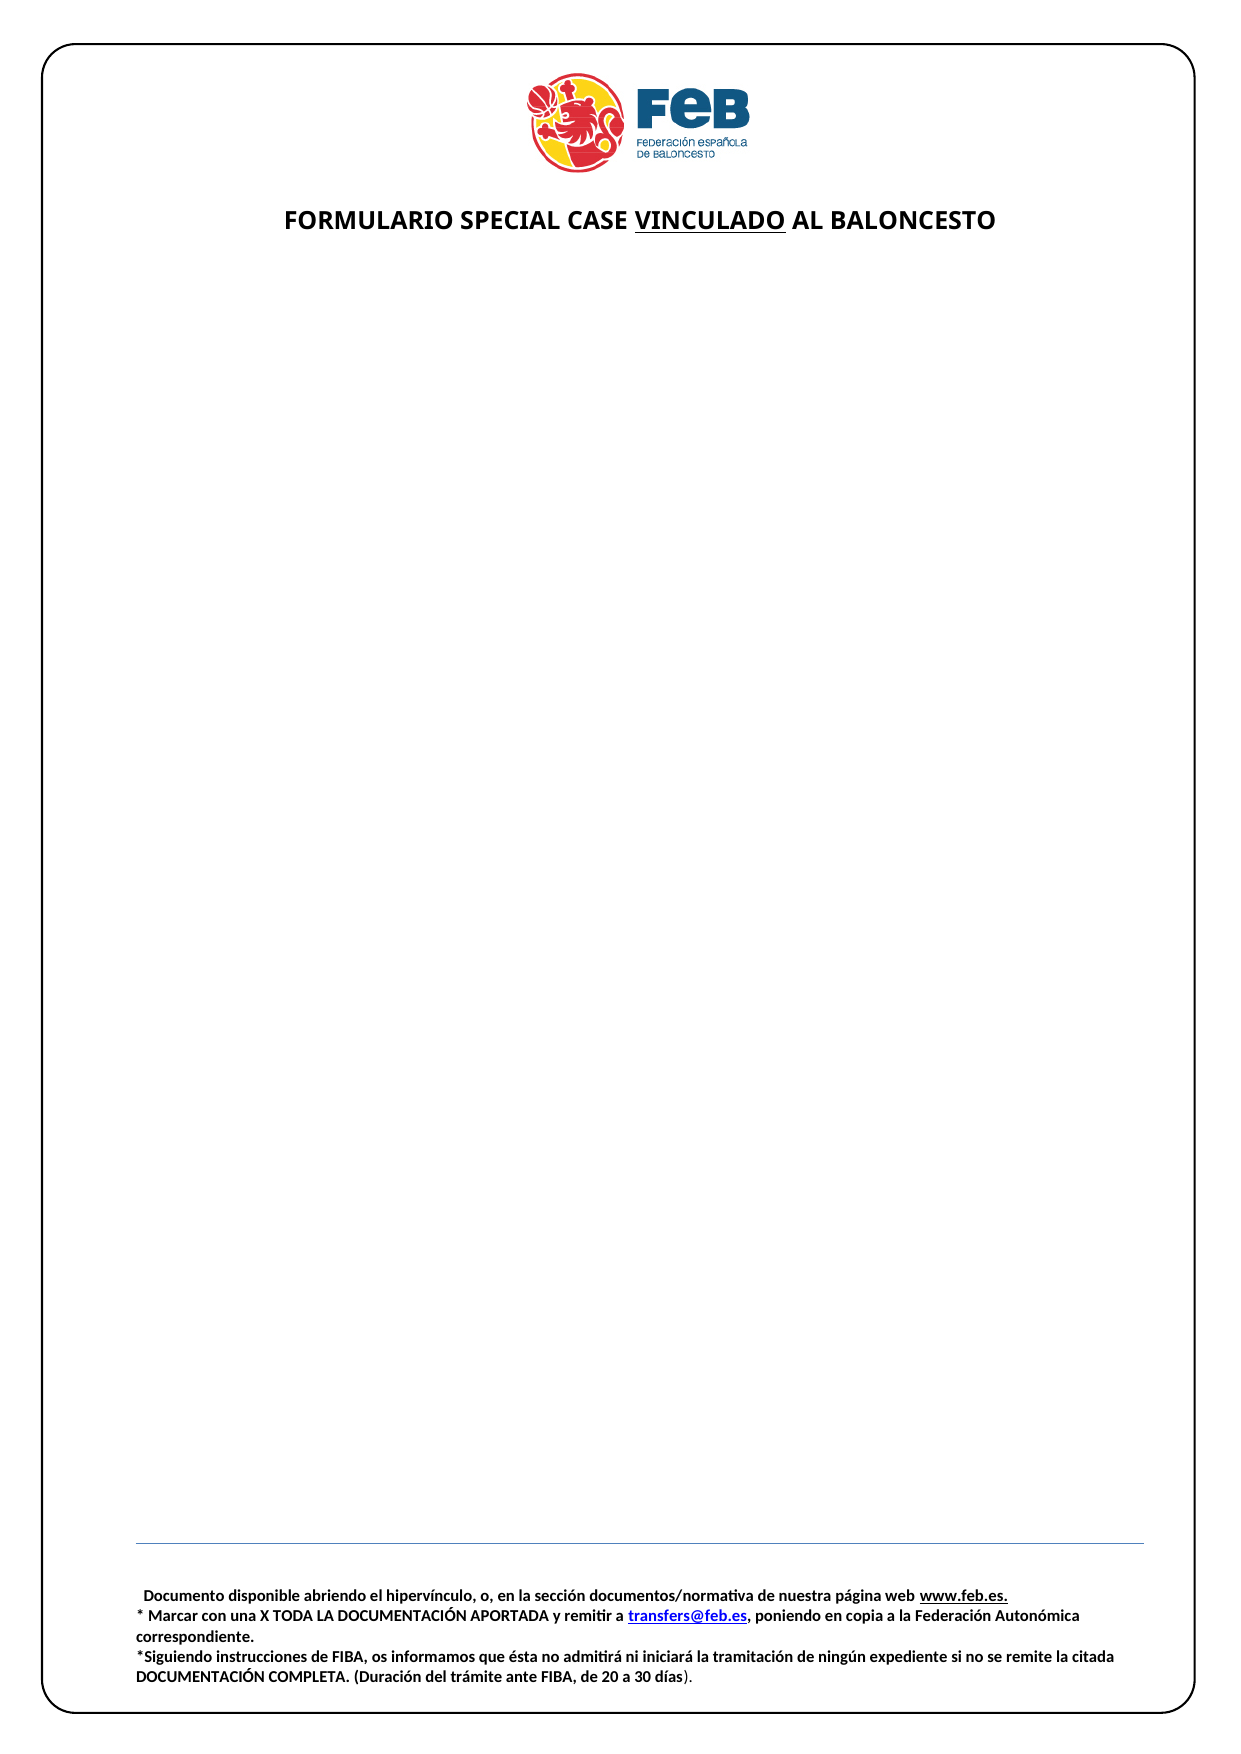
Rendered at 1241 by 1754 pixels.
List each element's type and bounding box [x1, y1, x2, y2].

picture [520, 73, 760, 173]
